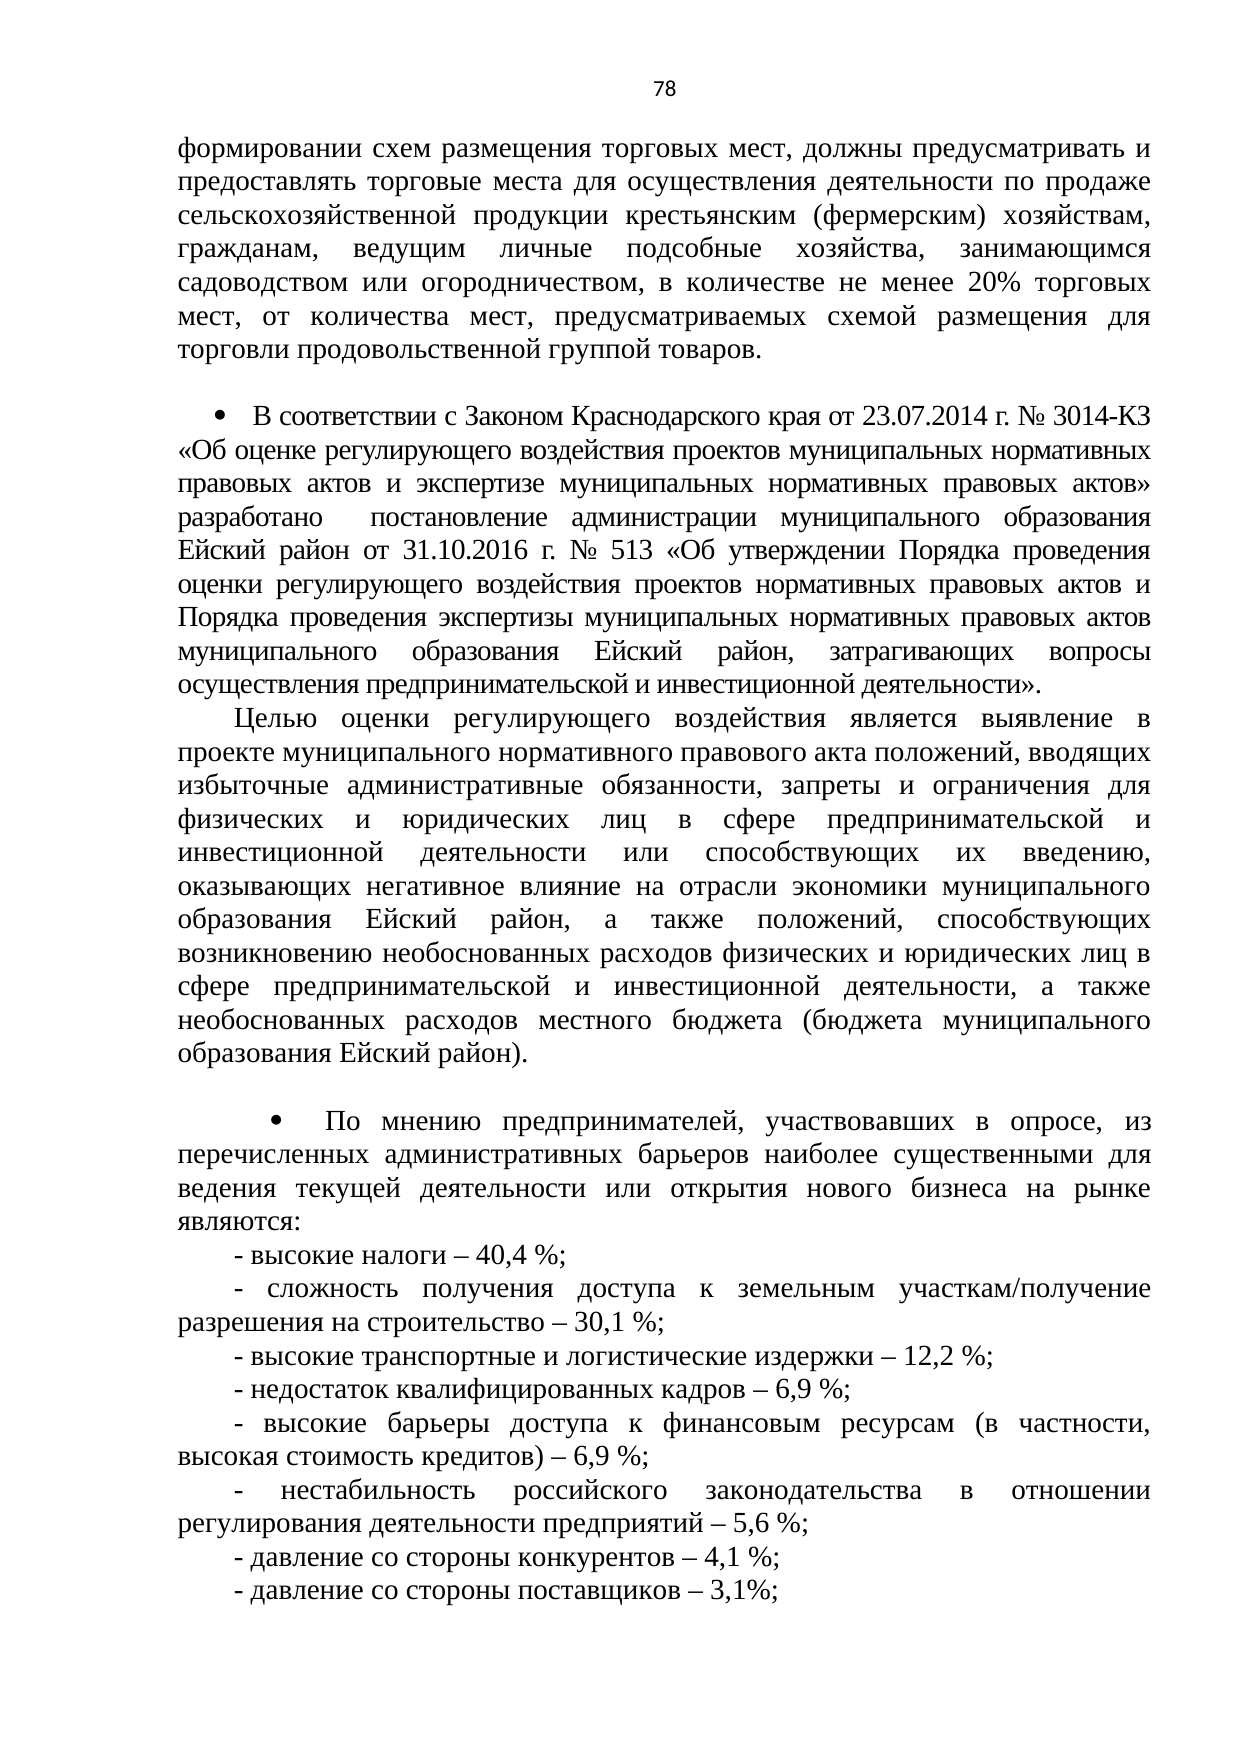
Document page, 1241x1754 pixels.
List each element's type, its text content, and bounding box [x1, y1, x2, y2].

list В соответствии с Законом Краснодарского края от 23.07.2014 г. № 3014-КЗ «Об оценке регулирующего воздействия проектов муниципальных нормативных правовых актов и экспертизе муниципальных нормативных правовых актов» разработано постановление администрации муниципального образования Ейский район от 31.10.2016 г. № 513 «Об утверждении Порядка проведения оценки регулирующего воздействия проектов нормативных правовых актов и Порядка проведения экспертизы муниципальных нормативных правовых актов муниципального образования Ейский район, затрагивающих вопросы осуществления предпринимательской и инвестиционной деятельности». [177, 398, 1152, 700]
text - давление со стороны поставщиков – 3,1%; [177, 1572, 1152, 1606]
text - нестабильность российского законодательства в отношении регулирования деятельности предприятий – 5,6 %; [177, 1472, 1152, 1539]
text - высокие транспортные и логистические издержки – 12,2 %; [177, 1338, 1152, 1371]
list По мнению предпринимателей, участвовавших в опросе, из перечисленных административных барьеров наиболее существенными для ведения текущей деятельности или открытия нового бизнеса на рынке являются: [177, 1103, 1152, 1237]
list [177, 130, 1152, 365]
text - сложность получения доступа к земельным участкам/получение разрешения на строительство – 30,1 %; [177, 1271, 1152, 1338]
text Целью оценки регулирующего воздействия является выявление в проекте муниципального нормативного правового акта положений, вводящих избыточные административные обязанности, запреты и ограничения для физических и юридических лиц в сфере предпринимательской и инвестиционной деятельности или способствующих их введению, оказывающих негативное влияние на отрасли экономики муниципального образования Ейский район, а также положений, способствующих возникновению необоснованных расходов физических и юридических лиц в сфере предпринимательской и инвестиционной деятельности, а также необоснованных расходов местного бюджета (бюджета муниципального образования Ейский район). [177, 700, 1152, 1069]
text - давление со стороны конкурентов – 4,1 %; [177, 1539, 1152, 1572]
text - недостаток квалифицированных кадров – 6,9 %; [177, 1371, 1152, 1405]
text - высокие налоги – 40,4 %; [177, 1237, 1152, 1271]
text - высокие барьеры доступа к финансовым ресурсам (в частности, высокая стоимость кредитов) – 6,9 %; [177, 1405, 1152, 1472]
